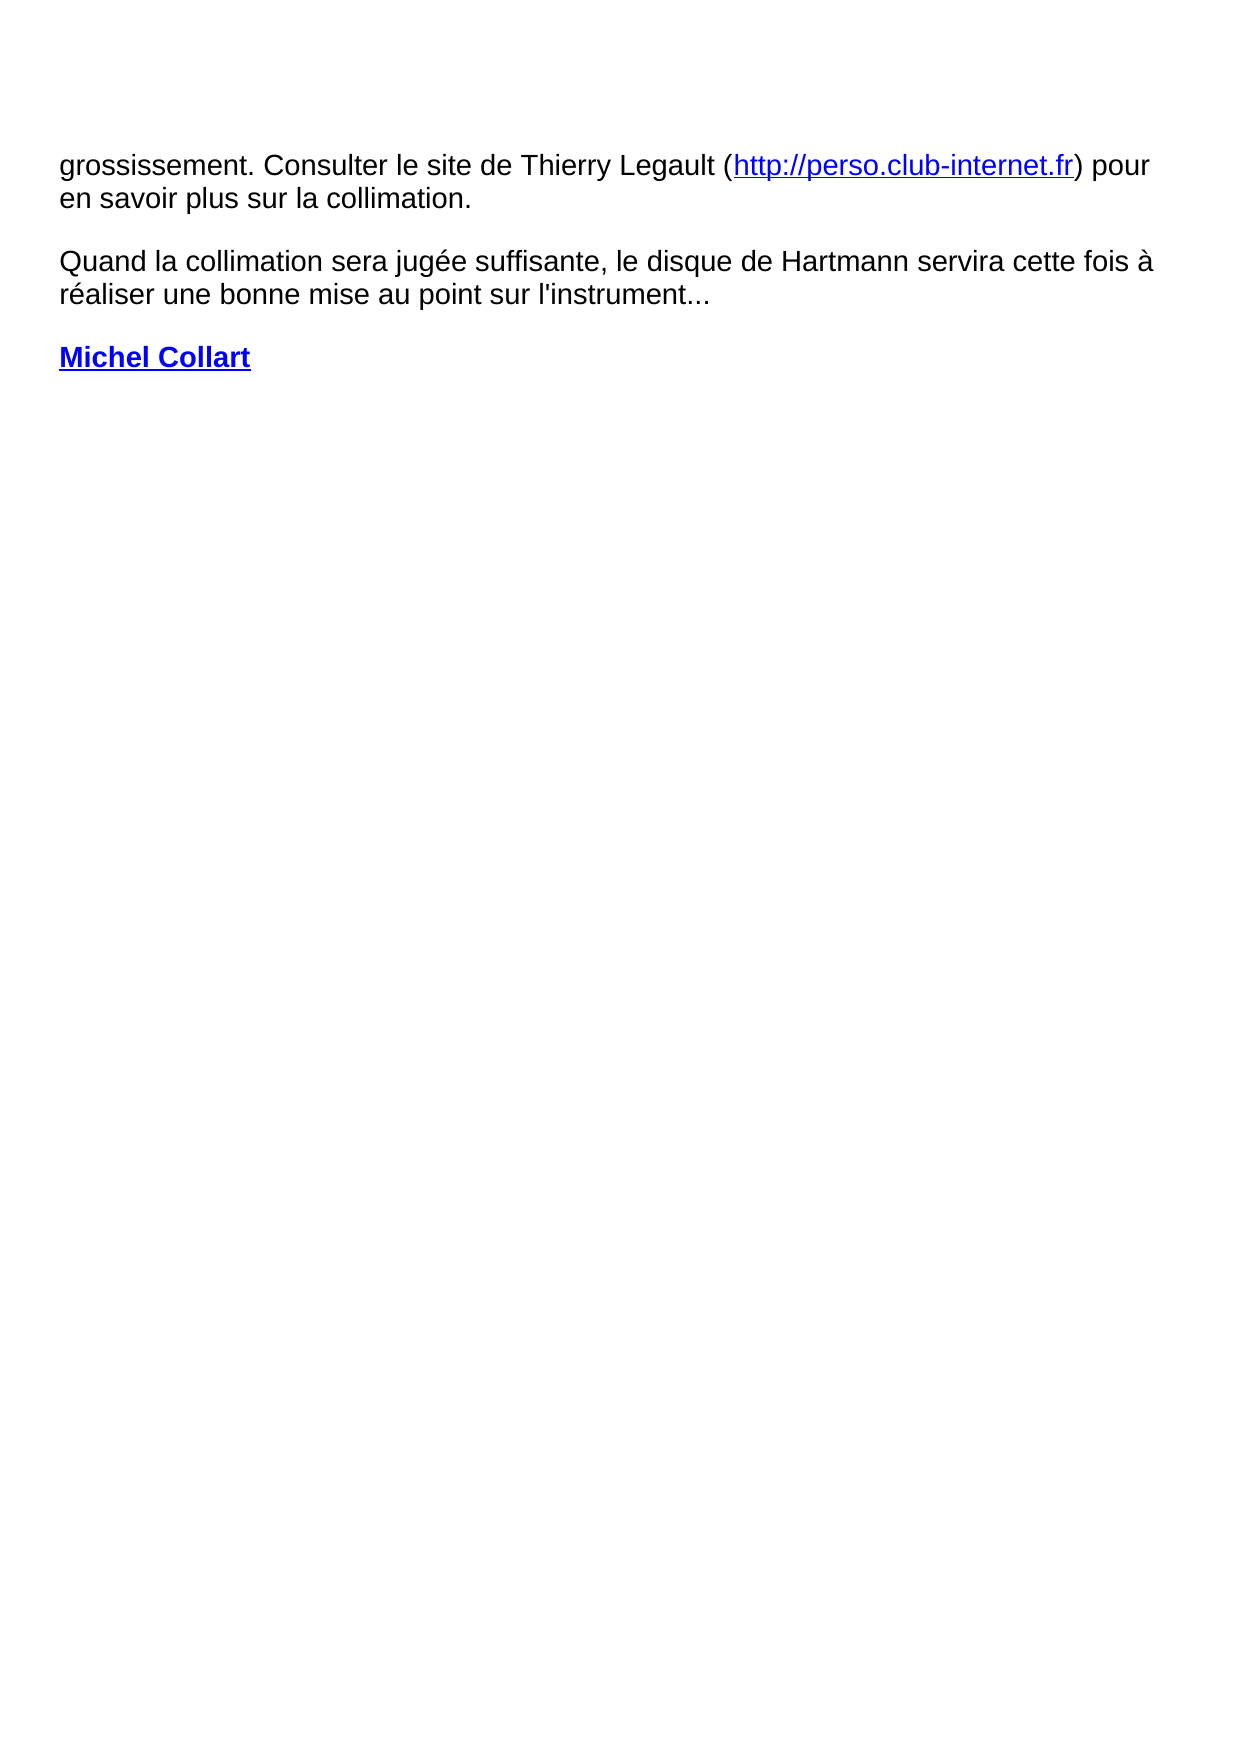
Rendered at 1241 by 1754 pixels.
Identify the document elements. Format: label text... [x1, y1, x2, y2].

text Michel Collart [59, 340, 1167, 374]
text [59, 148, 1167, 215]
text Quand la collimation sera jugée suffisante, le disque de Hartmann servira cette fois à réaliser une bonne mise au point sur l'instrument... [59, 244, 1167, 311]
